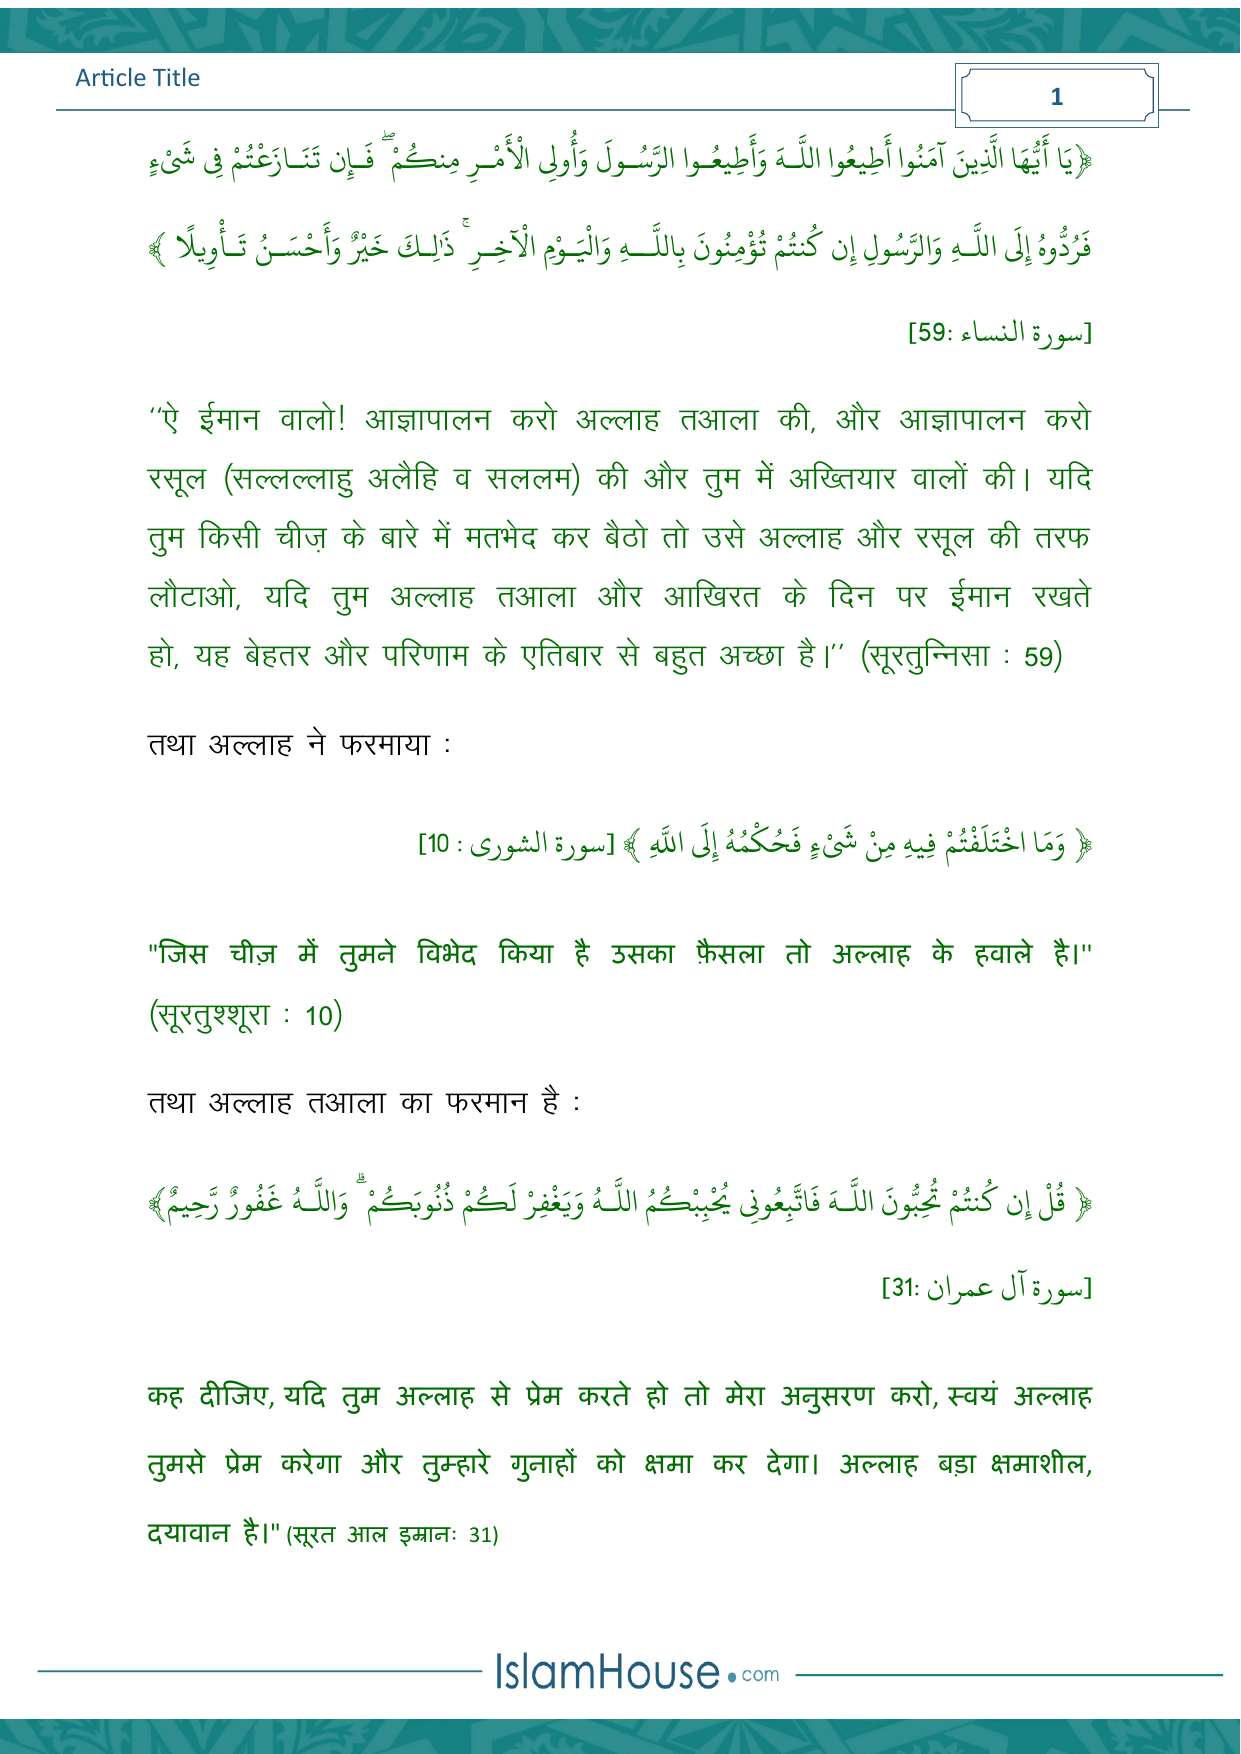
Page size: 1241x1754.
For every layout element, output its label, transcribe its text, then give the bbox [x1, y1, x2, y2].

picture [487, 1646, 1224, 1698]
picture [0, 8, 1240, 53]
text ﴿ قُلْ إِن كُنتُمْ تُحِبُّونَ اللَّـهَ فَاتَّبِعُونِي يُحْبِبْكُمُ اللَّـهُ وَيَغْفِرْ‌ لَكُمْ ذُنُوبَكُمْ ۗ وَاللَّـهُ غَفُورٌ‌ رَّ‌حِيمٌ﴾ [سورة آل عمران :31] [148, 1172, 1092, 1315]
text ﴿يَا أَيُّهَا الَّذِينَ آمَنُوا أَطِيعُوا اللَّـهَ وَأَطِيعُوا الرَّ‌سُولَ وَأُولِي الْأَمْرِ‌ مِنكُمْ ۖ فَإِن تَنَازَعْتُمْ فِي شَيْءٍ فَرُ‌دُّوهُ إِلَى اللَّـهِ وَالرَّ‌سُولِ إِن كُنتُمْ تُؤْمِنُونَ بِاللَّـهِ وَالْيَوْمِ الْآخِرِ‌ ۚ ذَٰلِكَ خَيْرٌ‌ وَأَحْسَنُ تَأْوِيلًا ﴾ [سورة النساء :59] [148, 129, 1092, 360]
picture [0, 1719, 1241, 1754]
text कह दीजिए, यदि तुम अल्लाह से प्रेम करते हो तो मेरा अनुसरण करो, स्वयं अल्लाह तुमसे प्रेम करेगा और तुम्हारे गुनाहों को क्षमा कर देगा। अल्लाह बड़ा क्षमाशील, दयावान है।" (सूरत आल इम्रानः 31) [148, 1372, 1092, 1554]
text ﴿ وَمَا اخْتَلَفْتُمْ فِيهِ مِنْ شَيْءٍ فَحُكْمُهُ إِلَى اللَّهِ ﴾ [سورة الشورى : 10] [148, 813, 1092, 872]
text rFkk vYykg us Qjek;k % [148, 725, 1092, 764]
text "जिस चीज़ में तुमने विभेद किया है उसका फ़ैसला तो अल्लाह के हवाले है।'' ¼lwjrq''kwjk % 10½ [148, 930, 1092, 1035]
picture [28, 1645, 483, 1692]
text ^^,s bZeku okyks! vkKkikyu djks vYykg rvkyk dh] vkSj vkKkikyu djks jlwy ¼lYyYykgq vySfg o lyye½ dh vkSj rqe essa vf[r;kj okyksa dhA ;fn rqe fdlh pht+ ds ckjs esa erHksn dj cSBks rks mls vYykg vkSj jlwy dh rjQ ykSVkvks] ;fn rqe vYykg rvkyk vkSj vkf[kjr ds fnu ij bZeku j[krs gks] ;g csgrj vkSj ifj.kke ds ,frckj ls cgqr vPNk gSA** ¼lwjrqfUulk % 59½ [148, 401, 1092, 676]
text rFkk vYykg rvkyk dk Qjeku gS % [148, 1084, 1092, 1123]
